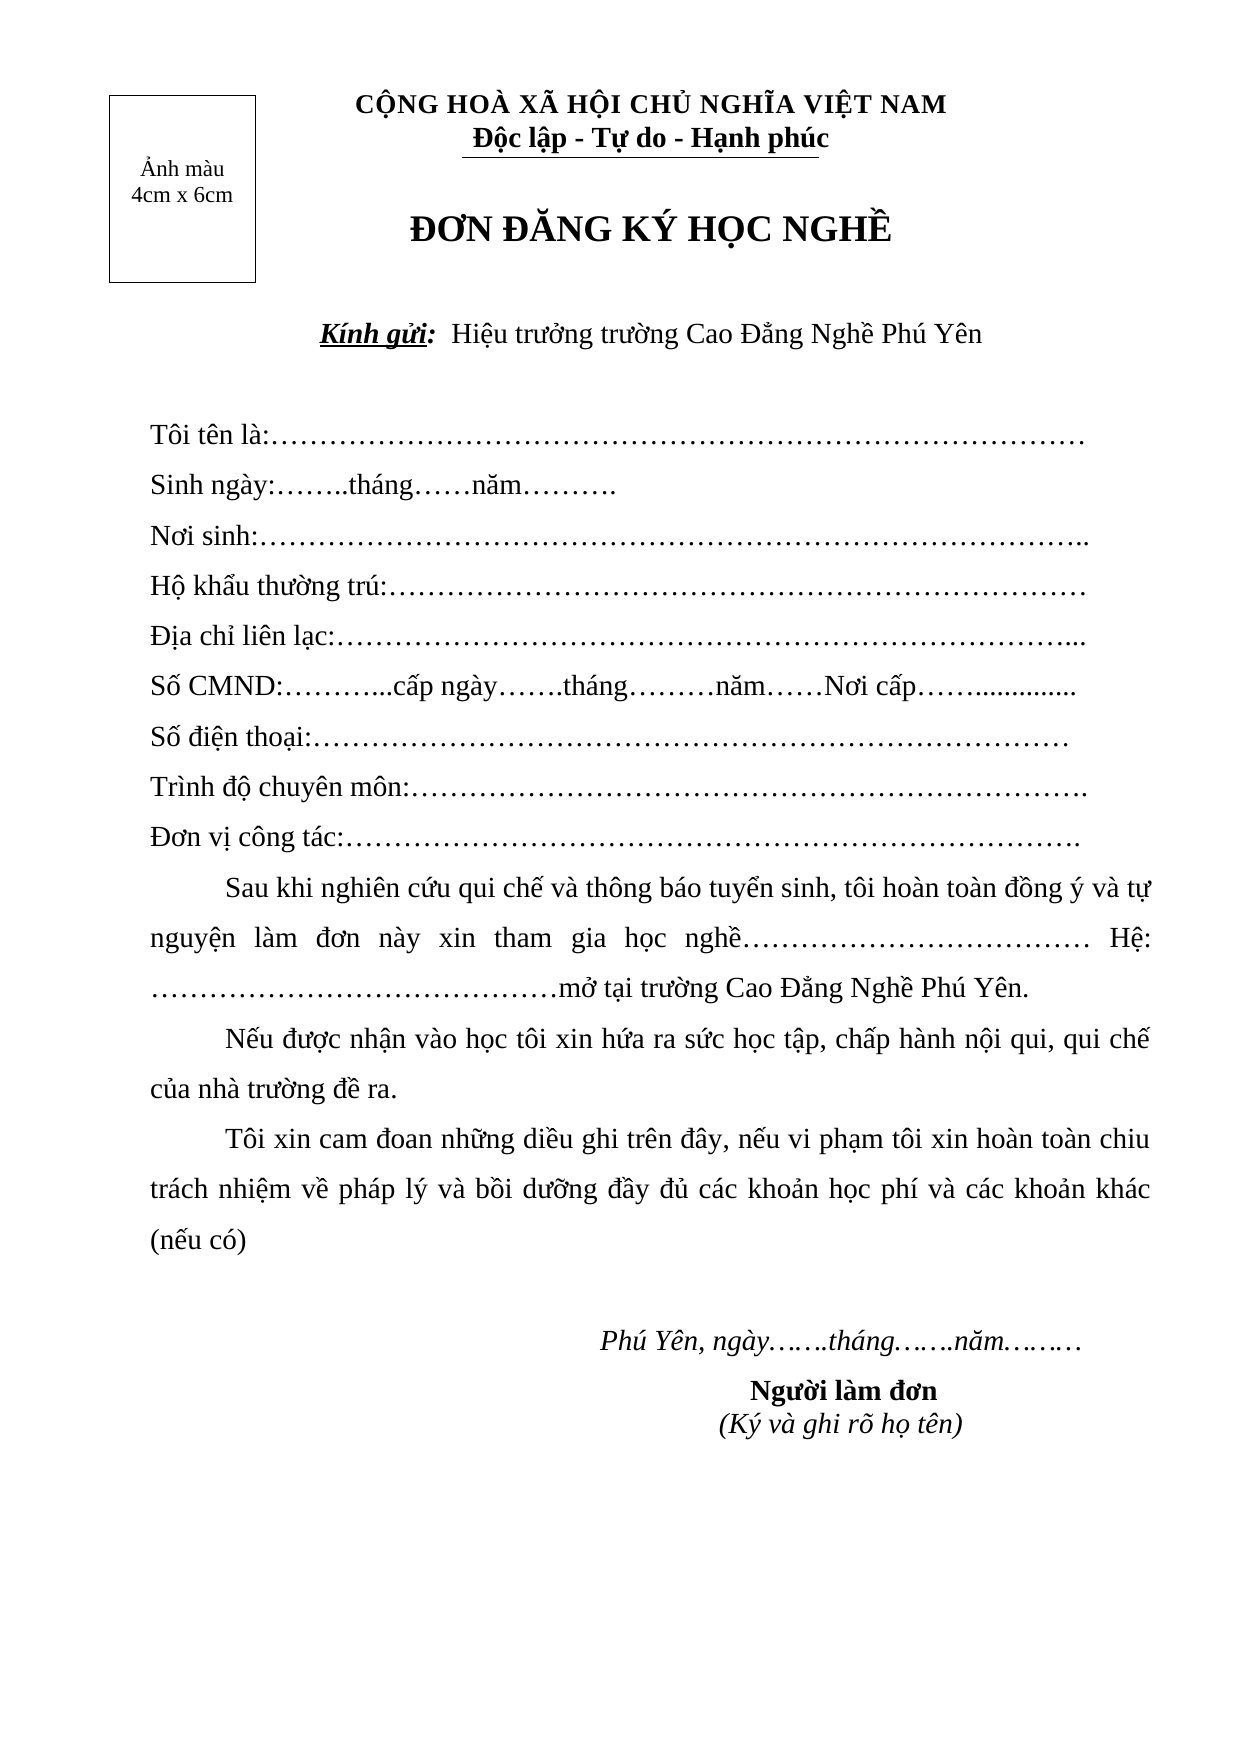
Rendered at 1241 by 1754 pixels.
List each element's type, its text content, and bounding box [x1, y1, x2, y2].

text Kính gửi: Hiệu trưởng trường Cao Đẳng Nghề Phú Yên [150, 316, 1152, 350]
text Tôi xin cam đoan những diều ghi trên đây, nếu vi phạm tôi xin hoàn toàn chiu trách nhiệm về pháp lý và bồi dưỡng đầy đủ các khoản học phí và các khoản khác (nếu có) [150, 1121, 1152, 1256]
text Địa chỉ liên lạc:…………………………………………………………………... [150, 618, 1152, 652]
text Độc lập - Tự do - Hạnh phúc [256, 120, 1152, 153]
text Người làm đơn [150, 1373, 1152, 1406]
text (Ký và ghi rõ họ tên) [150, 1406, 1152, 1440]
text Hộ khẩu thường trú:……………………………………………………………… [150, 568, 1152, 601]
text Phú Yên, ngày…….tháng…….năm……… [150, 1323, 1152, 1356]
text Đơn vị công tác:…………………………………………………………………. [150, 819, 1152, 853]
title CỘNG HOÀ XÃ HỘI CHỦ NGHĨA VIỆT [150, 89, 1152, 120]
text Trình độ chuyên môn:……………………………………………………………. [150, 769, 1152, 803]
text Tôi tên là:………………………………………………………………………… [150, 417, 1152, 451]
text Số điện thoại:…………………………………………………………………… [150, 719, 1152, 752]
text Nếu được nhận vào học tôi xin hứa ra sức học tập, chấp hành nội qui, qui chế của nhà trường đề ra. [150, 1021, 1152, 1104]
text ĐƠN ĐĂNG KÝ HỌC NGHỀ [256, 206, 1152, 249]
text Nơi sinh:………………………………………………………………………….. [150, 518, 1152, 551]
text Sau khi nghiên cứu qui chế và thông báo tuyển sinh, tôi hoàn toàn đồng ý và tự nguyện làm đơn này xin tham gia học nghề……………………………… Hệ:……………………………………mở tại trường Cao Đẳng Nghề Phú Yên. [150, 870, 1152, 1004]
text Sinh ngày:……..tháng……năm………. [150, 467, 1152, 501]
text Số CMND:………...cấp ngày…….tháng………năm……Nơi cấp…….............. [150, 668, 1152, 702]
